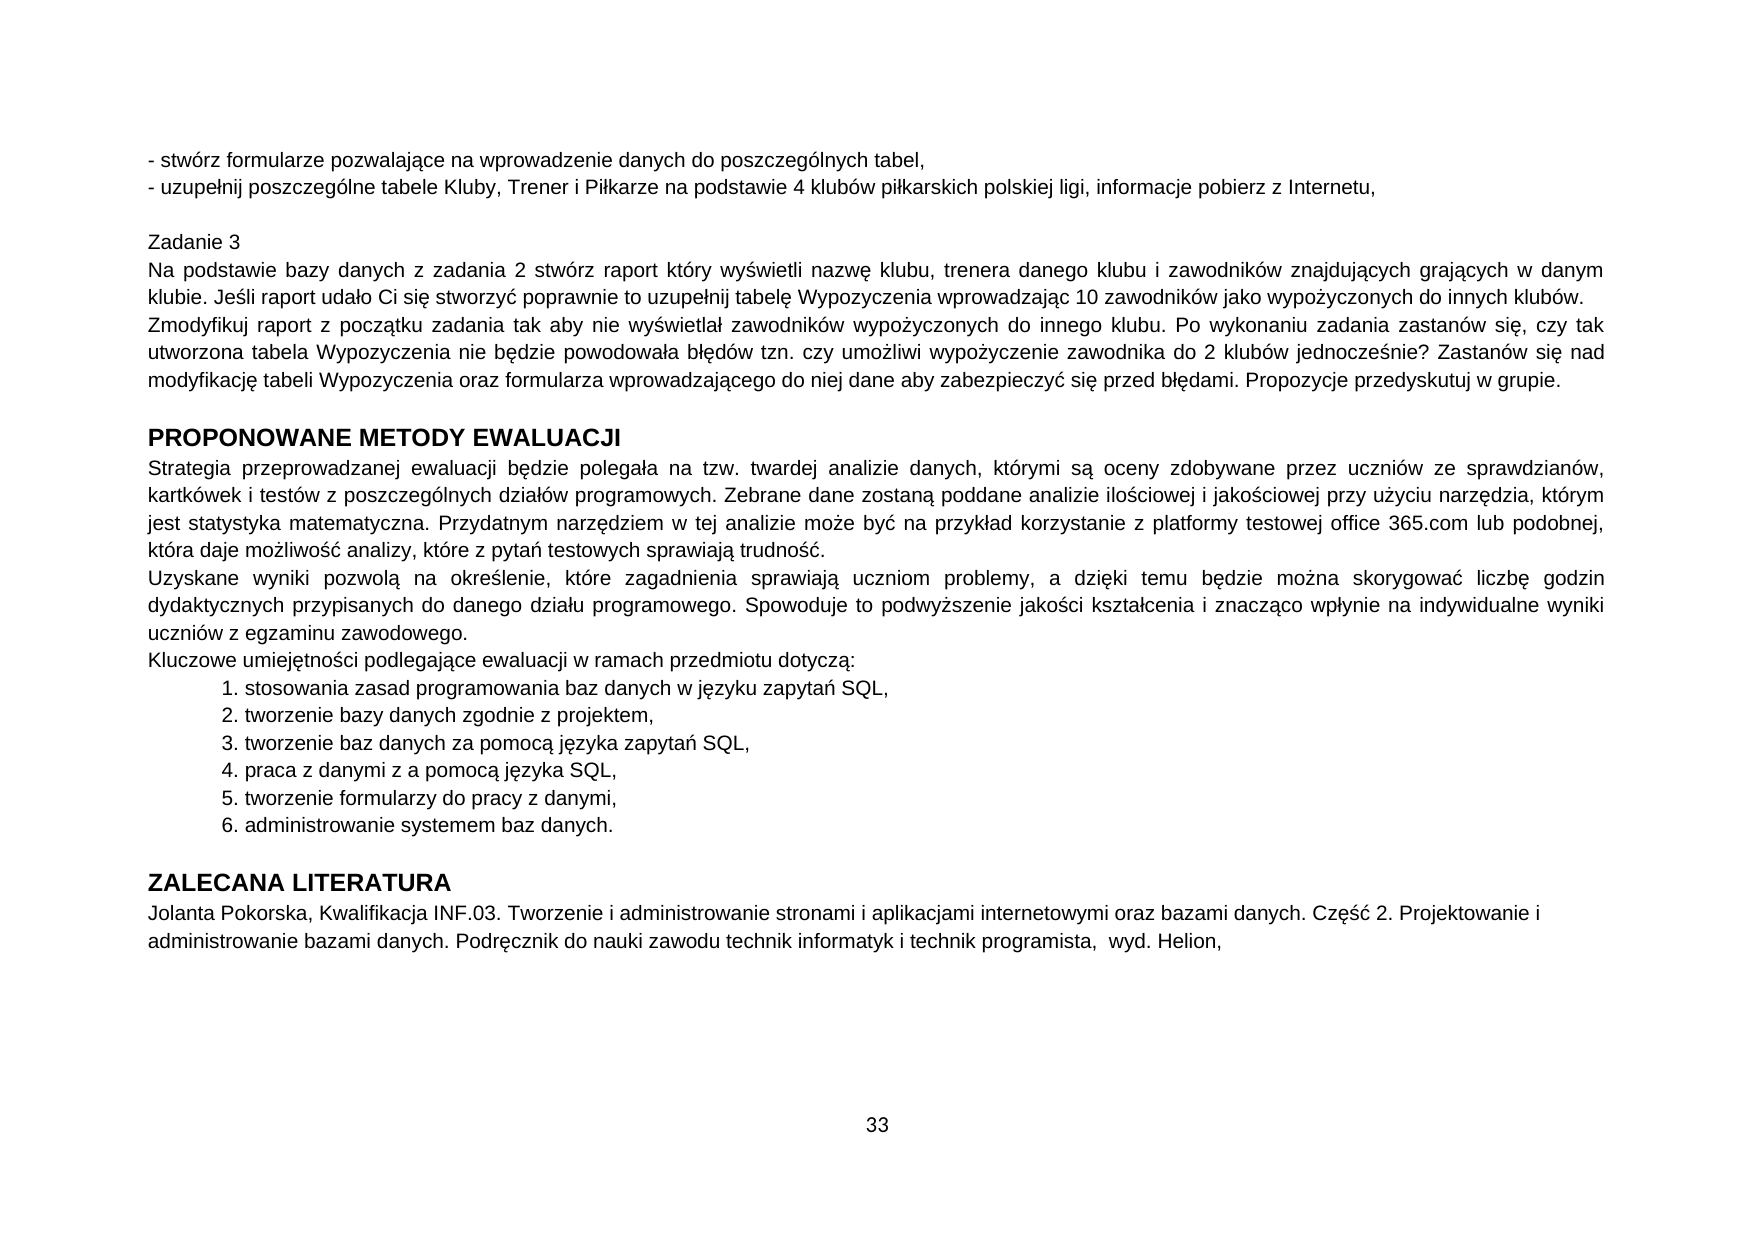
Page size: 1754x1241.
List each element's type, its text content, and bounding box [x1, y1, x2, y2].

text PROPONOWANE METODY EWALUACJI [148, 423, 1606, 451]
text 4. praca z danymi z a pomocą języka SQL, [221, 758, 1606, 782]
text - uzupełnij poszczególne tabele Kluby, Trener i Piłkarze na podstawie 4 klubów piłkarskich polskiej ligi, informacje pobierz z Internetu, [148, 175, 1606, 199]
text 2. tworzenie bazy danych zgodnie z projektem, [221, 703, 1606, 727]
text Jolanta Pokorska, Kwalifikacja INF.03. Tworzenie i administrowanie stronami i aplikacjami internetowymi oraz bazami danych. Część 2. Projektowanie i administrowanie bazami danych. Podręcznik do nauki zawodu technik informatyk i technik programista, wyd. Helion, [148, 901, 1606, 953]
text Zadanie 3 [148, 230, 1606, 254]
text Na podstawie bazy danych z zadania 2 stwórz raport który wyświetli nazwę klubu, trenera danego klubu i zawodników znajdujących grających w danym klubie. Jeśli raport udało Ci się stworzyć poprawnie to uzupełnij tabelę Wypozyczenia wprowadzając 10 zawodników jako wypożyczonych do innych klubów. [148, 258, 1606, 309]
text Uzyskane wyniki pozwolą na określenie, które zagadnienia sprawiają uczniom problemy, a dzięki temu będzie można skorygować liczbę godzin dydaktycznych przypisanych do danego działu programowego. Spowoduje to podwyższenie jakości kształcenia i znacząco wpłynie na indywidualne wyniki uczniów z egzaminu zawodowego. [148, 566, 1606, 644]
text - stwórz formularze pozwalające na wprowadzenie danych do poszczególnych tabel, [148, 148, 1606, 172]
text Zmodyfikuj raport z początku zadania tak aby nie wyświetlał zawodników wypożyczonych do innego klubu. Po wykonaniu zadania zastanów się, czy tak utworzona tabela Wypozyczenia nie będzie powodowała błędów tzn. czy umożliwi wypożyczenie zawodnika do 2 klubów jednocześnie? Zastanów się nad modyfikację tabeli Wypozyczenia oraz formularza wprowadzającego do niej dane aby zabezpieczyć się przed błędami. Propozycje przedyskutuj w grupie. [148, 313, 1606, 392]
text 1. stosowania zasad programowania baz danych w języku zapytań SQL, [221, 676, 1606, 699]
text Kluczowe umiejętności podlegające ewaluacji w ramach przedmiotu dotyczą: [148, 648, 1606, 672]
text 6. administrowanie systemem baz danych. [221, 813, 1606, 837]
text Strategia przeprowadzanej ewaluacji będzie polegała na tzw. twardej analizie danych, którymi są oceny zdobywane przez uczniów ze sprawdzianów, kartkówek i testów z poszczególnych działów programowych. Zebrane dane zostaną poddane analizie ilościowej i jakościowej przy użyciu narzędzia, którym jest statystyka matematyczna. Przydatnym narzędziem w tej analizie może być na przykład korzystanie z platformy testowej office 365.com lub podobnej, która daje możliwość analizy, które z pytań testowych sprawiają trudność. [148, 456, 1606, 562]
text 5. tworzenie formularzy do pracy z danymi, [221, 786, 1606, 809]
text 3. tworzenie baz danych za pomocą języka zapytań SQL, [221, 731, 1606, 754]
text ZALECANA LITERATURA [148, 868, 1606, 897]
